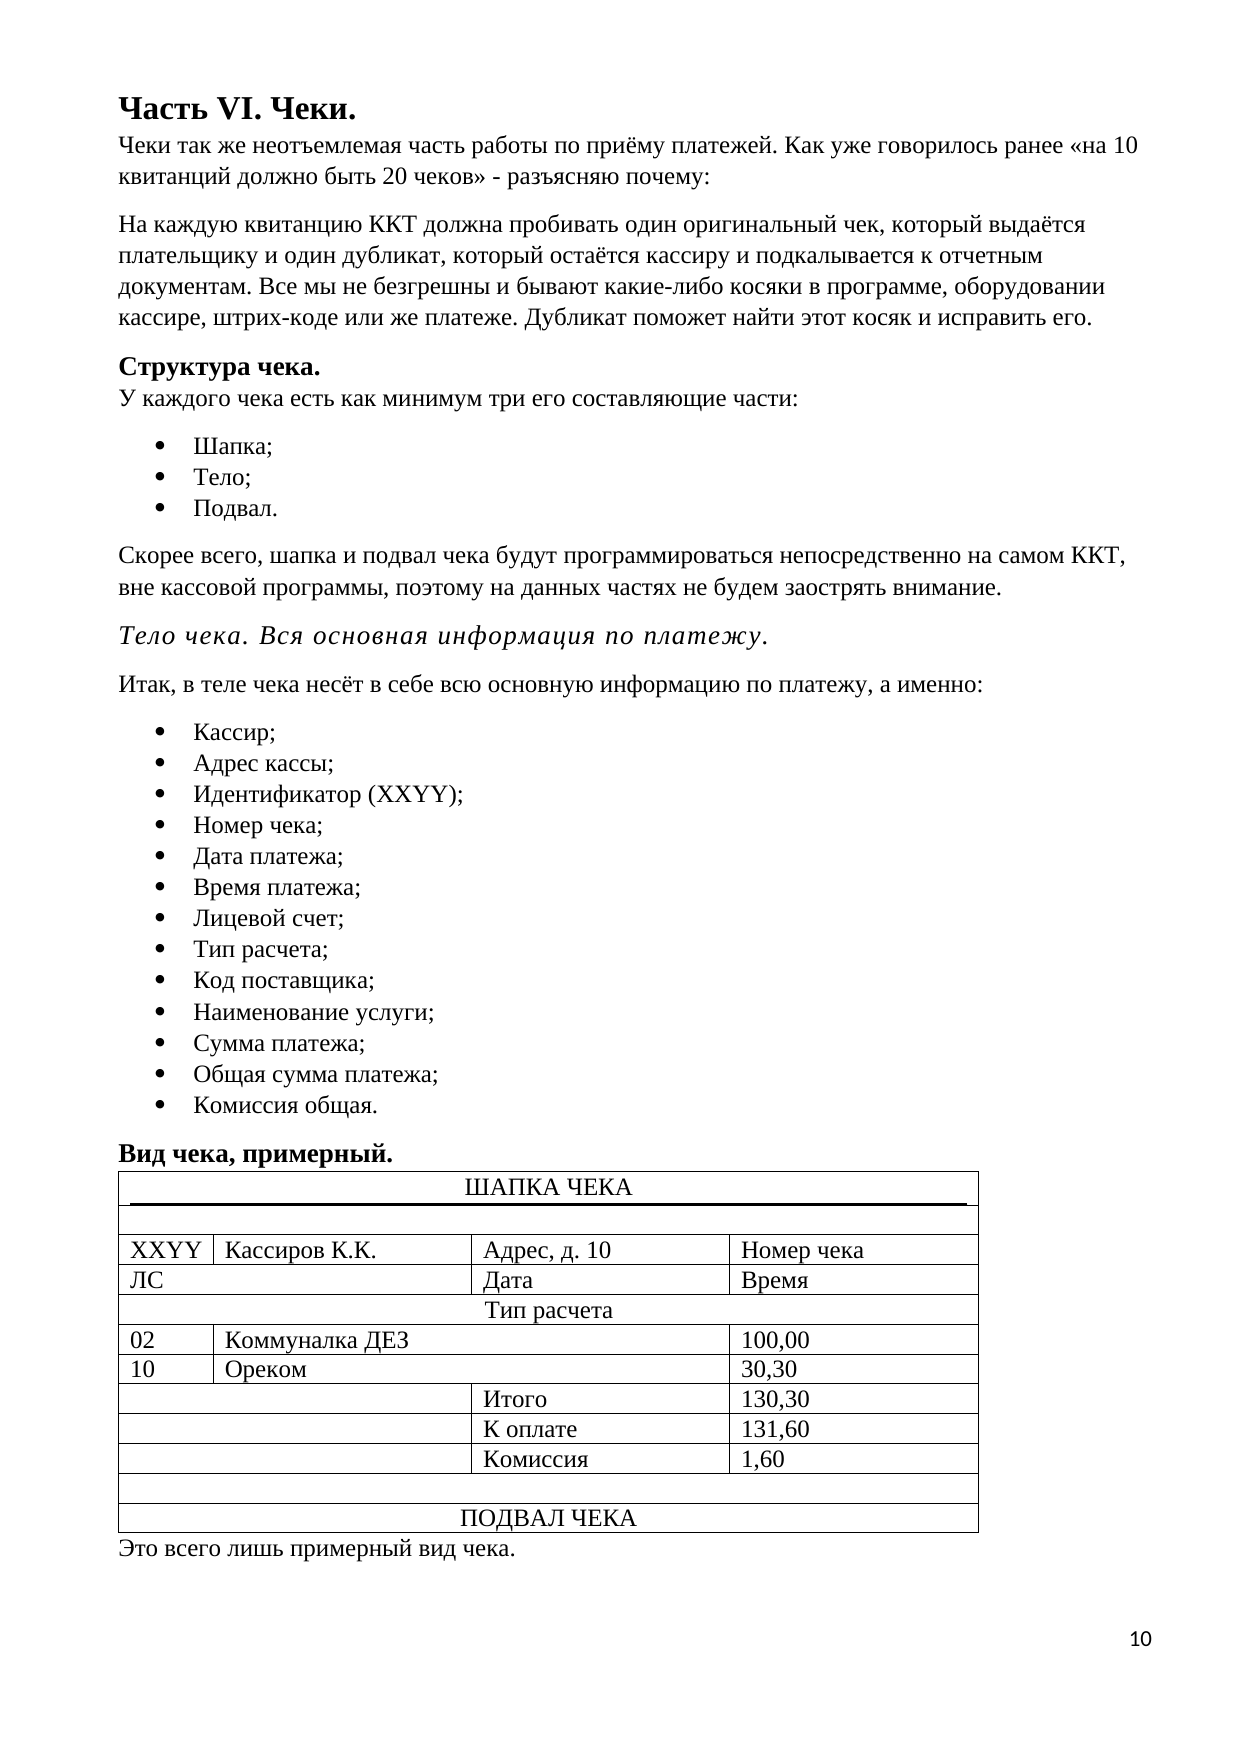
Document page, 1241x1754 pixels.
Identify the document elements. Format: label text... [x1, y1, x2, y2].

table_cell 100,00 [730, 1325, 978, 1353]
list Общая сумма платежа; [156, 1059, 1152, 1087]
list Номер чека; [156, 810, 1152, 839]
table_cell Ореком [214, 1355, 729, 1383]
table_cell 10 [119, 1355, 213, 1383]
subtitle Часть VI. Чеки. [118, 89, 1152, 127]
list Тело; [156, 462, 1152, 491]
list Лицевой счет; [156, 903, 1152, 932]
table_cell [119, 1444, 471, 1473]
list Тип расчета; [156, 934, 1152, 963]
table_cell Номер чека [730, 1235, 978, 1264]
table_cell Кассиров К.К. [214, 1235, 471, 1264]
table_cell 130,30 [730, 1384, 978, 1413]
table_cell ПОДВАЛ ЧЕКА [119, 1504, 978, 1532]
table_cell ЛС [119, 1265, 471, 1294]
table_cell 131,60 [730, 1414, 978, 1443]
table_cell 1,60 [730, 1444, 978, 1473]
text На каждую квитанцию ККТ должна пробивать один оригинальный чек, который выдаётся плательщику и один дубликат, который остаётся кассиру и подкалывается к отчетным документам. Все мы не безгрешны и бывают какие-либо косяки в программе, оборудовании кассире, штрих-коде или же платеже. Дубликат поможет найти этот косяк и исправить его. [118, 209, 1152, 331]
list Время платежа; [156, 872, 1152, 901]
table_cell [119, 1206, 978, 1234]
table_cell [119, 1384, 471, 1413]
table_cell [119, 1474, 978, 1502]
list Код поставщика; [156, 966, 1152, 994]
list Подвал. [156, 493, 1152, 522]
table_cell XXYY [119, 1235, 213, 1264]
table_cell К оплате [472, 1414, 729, 1443]
table_cell Адрес, д. 10 [472, 1235, 729, 1264]
list Шапка; [156, 431, 1152, 459]
list Комиссия общая. [156, 1090, 1152, 1118]
list Дата платежа; [156, 841, 1152, 870]
list Кассир; [156, 717, 1152, 746]
table_cell [119, 1414, 471, 1443]
subtitle Вид чека, примерный. [118, 1137, 1152, 1169]
text Скорее всего, шапка и подвал чека будут программироваться непосредственно на самом ККТ, вне кассовой программы, поэтому на данных частях не будем заострять внимание. [118, 541, 1152, 600]
table_cell Коммуналка ДЕЗ [214, 1325, 729, 1353]
subtitle Тело чека. Вся основная информация по платежу. [118, 619, 1152, 651]
list Наименование услуги; [156, 997, 1152, 1025]
subtitle Структура чека. [118, 349, 1152, 381]
table_cell Комиссия [472, 1444, 729, 1473]
list Сумма платежа; [156, 1028, 1152, 1056]
text Чеки так же неотъемлемая часть работы по приёму платежей. Как уже говорилось ранее «на 10 квитанций должно быть 20 чеков» - разъясняю почему: [118, 130, 1152, 190]
text Это всего лишь примерный вид чека. [118, 1533, 1152, 1562]
table_cell Тип расчета [119, 1295, 978, 1324]
list Идентификатор (XXYY); [156, 779, 1152, 808]
table_cell 02 [119, 1325, 213, 1353]
table_cell Время [730, 1265, 978, 1294]
text У каждого чека есть как минимум три его составляющие части: [118, 383, 1152, 412]
table_cell Дата [472, 1265, 729, 1294]
table_cell 30,30 [730, 1355, 978, 1383]
table_header ШАПКА ЧЕКА [119, 1172, 978, 1204]
table_cell Итого [472, 1384, 729, 1413]
text Итак, в теле чека несёт в себе всю основную информацию по платежу, а именно: [118, 669, 1152, 698]
list Адрес кассы; [156, 748, 1152, 777]
